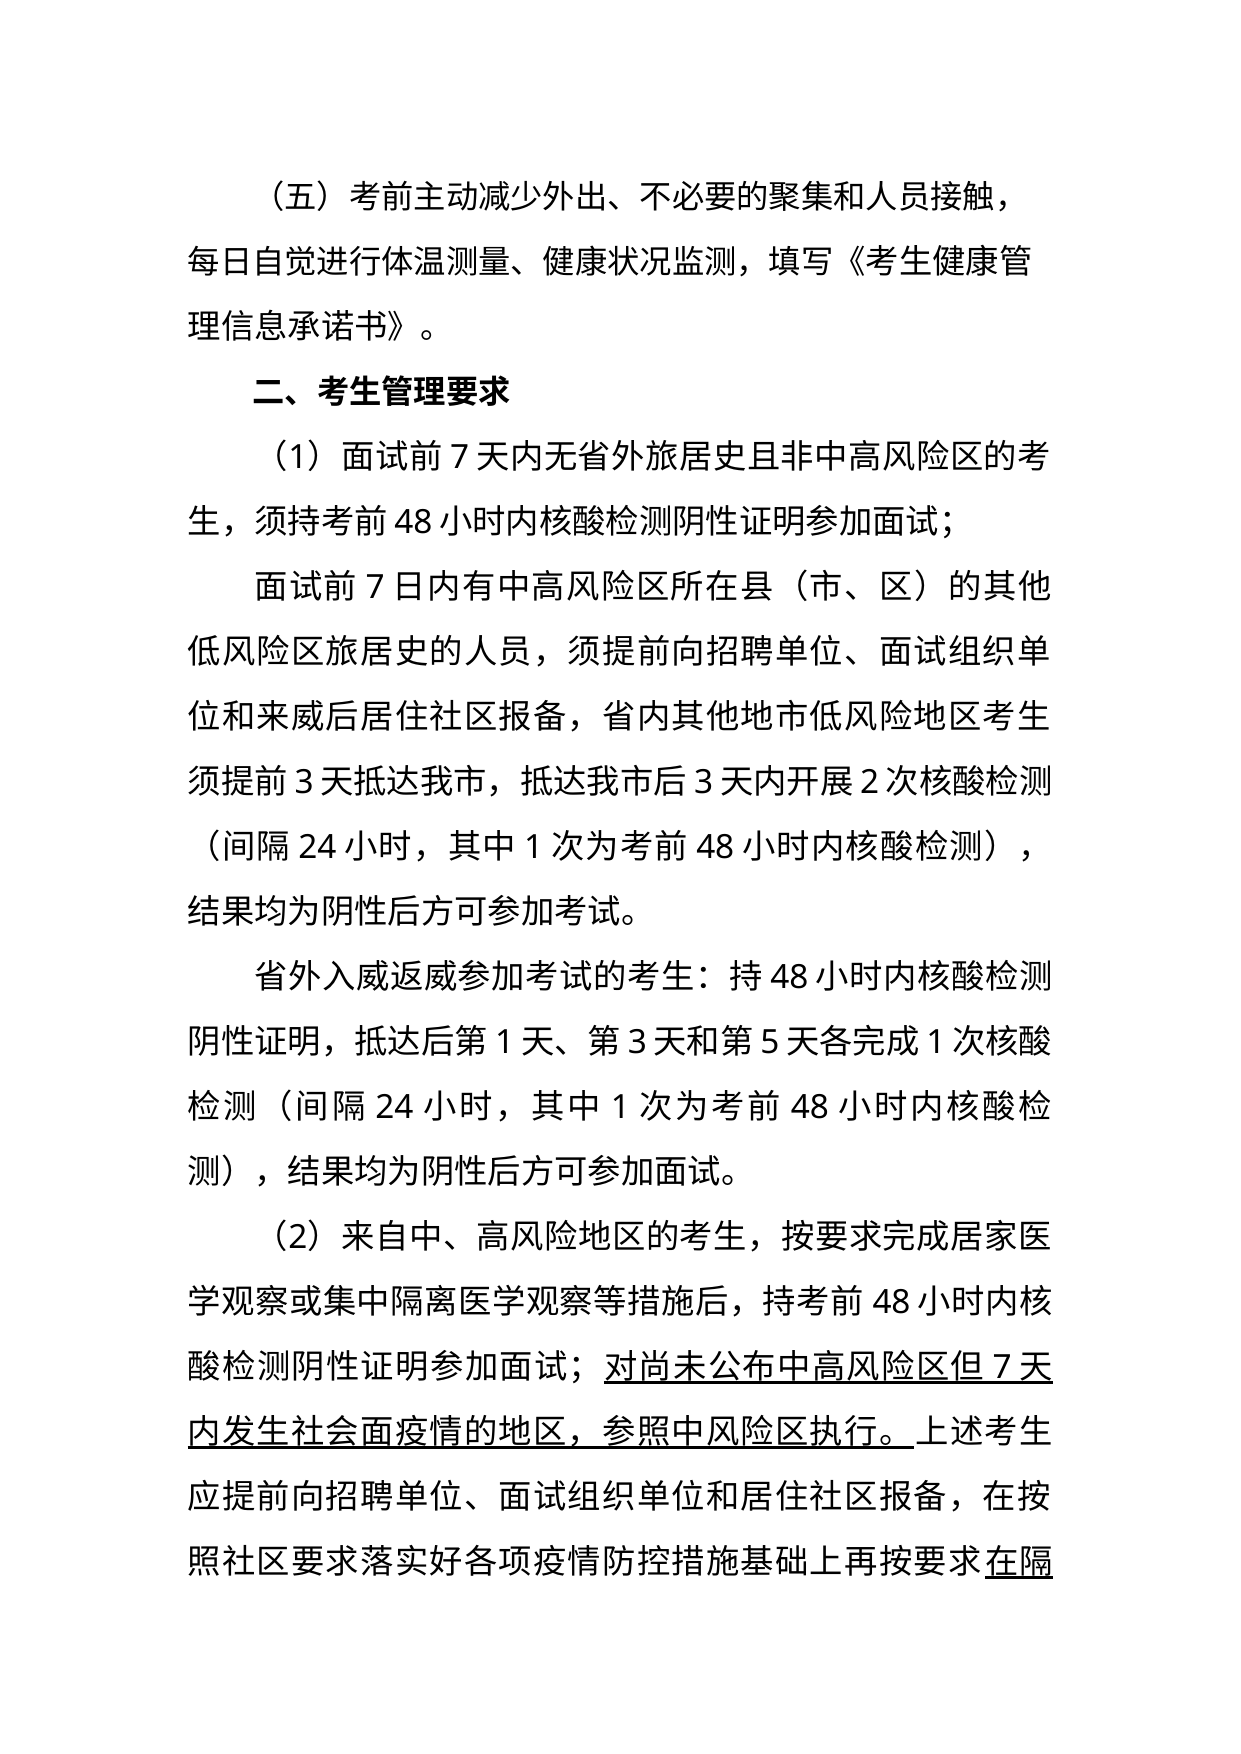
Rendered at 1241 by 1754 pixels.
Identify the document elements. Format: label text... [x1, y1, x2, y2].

text （五）考前主动减少外出、不必要的聚集和人员接触，每日自觉进行体温测量、健康状况监测，填写《考生健康管理信息承诺书》。 [187, 162, 1053, 357]
text 省外入威返威参加考试的考生：持48小时内核酸检测阴性证明，抵达后第1天、第3天和第5天各完成1次核酸检测（间隔24小时，其中1次为考前48小时内核酸检测），结果均为阴性后方可参加面试。 [187, 942, 1053, 1202]
text 面试前7日内有中高风险区所在县（市、区）的其他低风险区旅居史的人员，须提前向招聘单位、面试组织单位和来威后居住社区报备，省内其他地市低风险地区考生：须提前3天抵达我市，抵达我市后3天内开展2次核酸检测（间隔24小时，其中1次为考前48小时内核酸检测），结果均为阴性后方可参加考试。 [187, 552, 1053, 942]
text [187, 1202, 1053, 1592]
text （1）面试前7天内无省外旅居史且非中高风险区的考生，须持考前48小时内核酸检测阴性证明参加面试； [187, 422, 1053, 552]
text 二、考生管理要求 [187, 357, 1053, 422]
